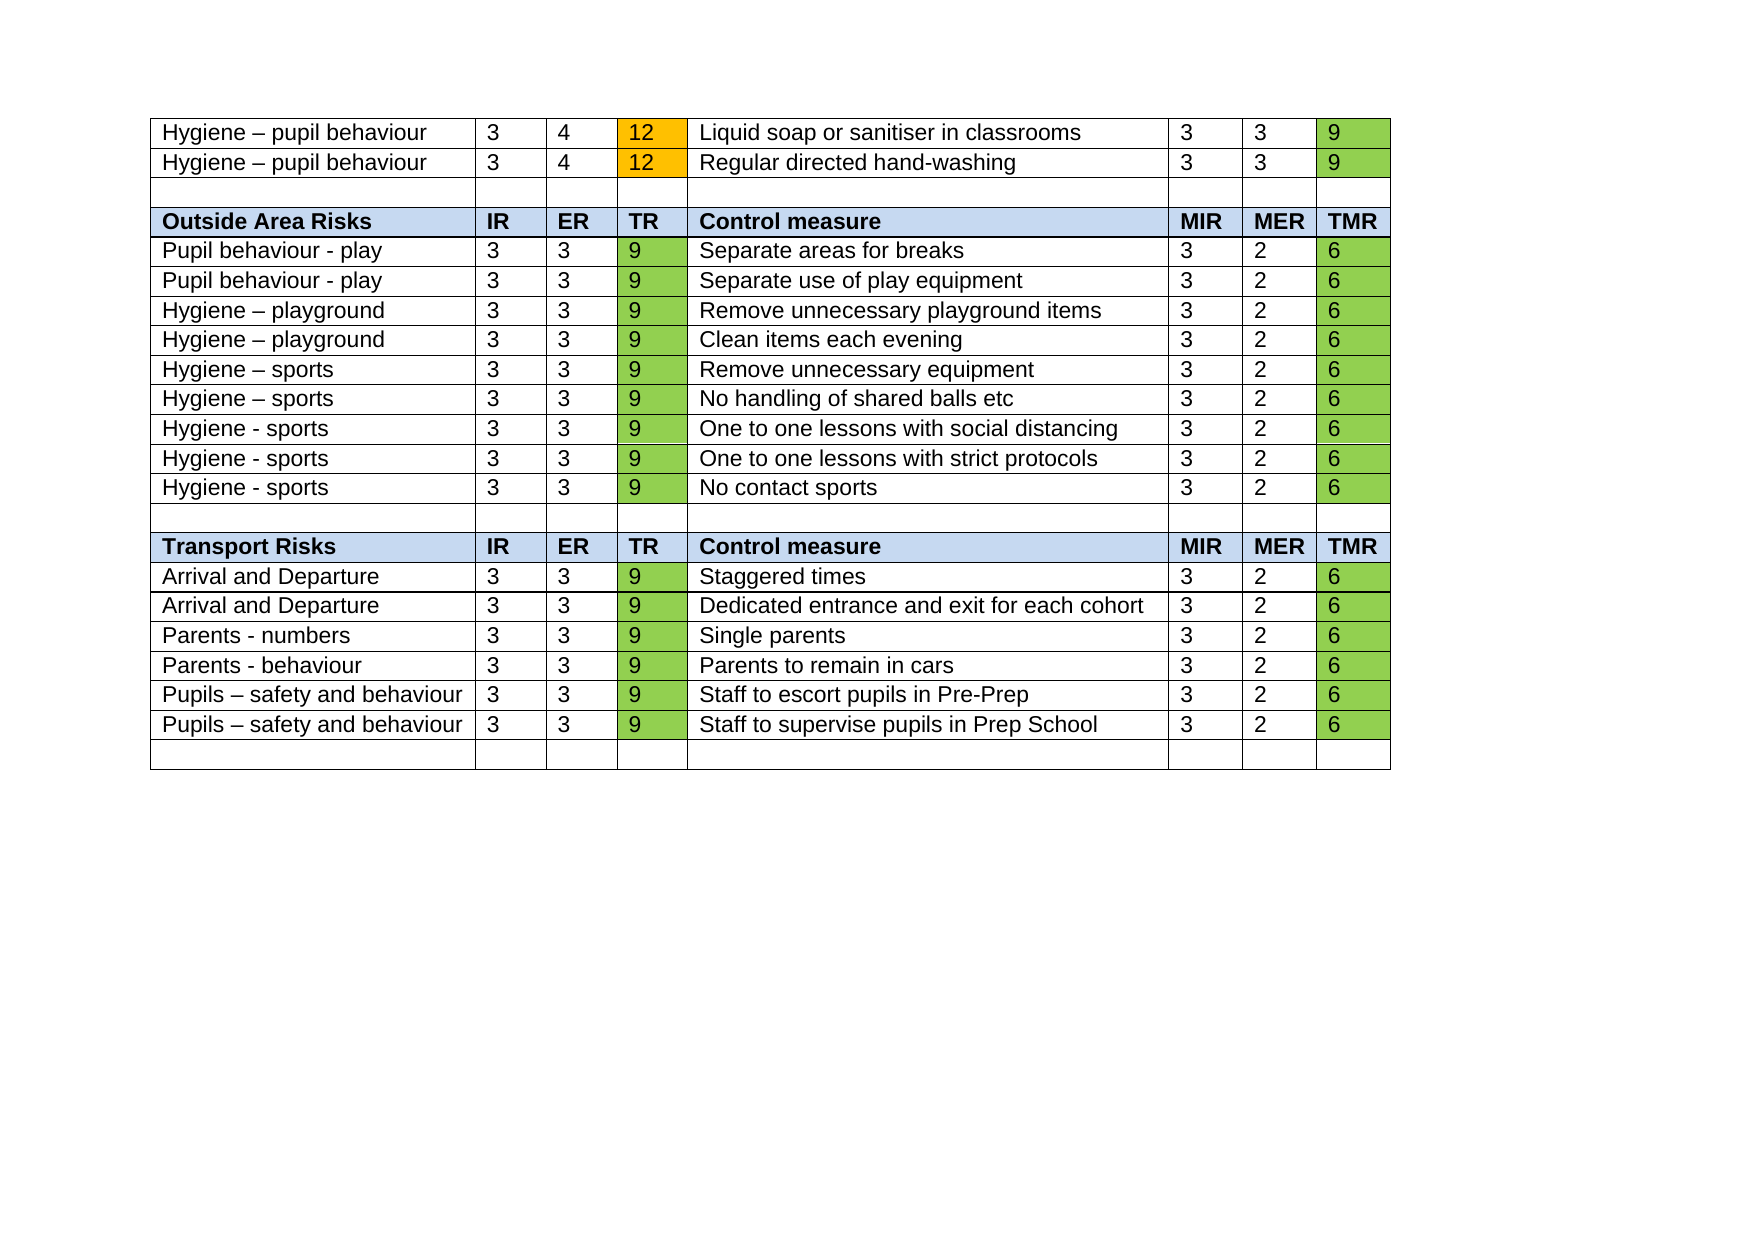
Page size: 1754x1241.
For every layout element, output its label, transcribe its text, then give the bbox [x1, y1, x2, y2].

table_cell Outside Area Risks [151, 208, 475, 236]
table_cell 6 [1317, 622, 1390, 651]
table_cell 2 [1243, 445, 1316, 473]
table_cell [1169, 740, 1242, 769]
table_cell [1317, 504, 1390, 532]
table_cell 3 [1169, 652, 1242, 680]
table_cell 3 [476, 267, 546, 296]
table_cell 3 [476, 149, 546, 177]
table_cell Pupil behaviour - play [151, 267, 475, 296]
table_cell Hygiene - sports [151, 445, 475, 473]
table_cell Separate areas for breaks [688, 238, 1168, 266]
table_cell Separate use of play equipment [688, 267, 1168, 296]
table_cell 3 [1169, 415, 1242, 443]
table_cell [547, 504, 617, 532]
table_cell TMR [1317, 533, 1390, 562]
table_cell 3 [1169, 445, 1242, 473]
table_cell [1243, 504, 1316, 532]
table_cell 3 [1169, 593, 1242, 621]
table_cell 3 [547, 711, 617, 739]
table_cell 9 [618, 474, 687, 503]
table_cell 3 [547, 415, 617, 443]
table_cell 6 [1317, 593, 1390, 621]
table_cell 6 [1317, 681, 1390, 710]
table_cell 3 [1169, 711, 1242, 739]
table_cell 6 [1317, 297, 1390, 325]
table_cell 3 [476, 622, 546, 651]
table_cell 9 [618, 711, 687, 739]
table_cell MER [1243, 533, 1316, 562]
table_cell Liquid soap or sanitiser in classrooms [688, 119, 1168, 148]
table_cell 3 [476, 297, 546, 325]
table_cell 2 [1243, 681, 1316, 710]
table_cell Hygiene - sports [151, 474, 475, 503]
table_cell 9 [618, 681, 687, 710]
table_cell TR [618, 533, 687, 562]
table_cell Hygiene – sports [151, 385, 475, 414]
table_cell No contact sports [688, 474, 1168, 503]
table_cell 2 [1243, 238, 1316, 266]
table_cell 3 [547, 297, 617, 325]
table_cell 2 [1243, 593, 1316, 621]
table_cell Hygiene - sports [151, 415, 475, 443]
table_cell MIR [1169, 533, 1242, 562]
table_cell Regular directed hand-washing [688, 149, 1168, 177]
table_cell No handling of shared balls etc [688, 385, 1168, 414]
table_cell 6 [1317, 445, 1390, 473]
table_cell [1243, 740, 1316, 769]
table_cell 9 [618, 326, 687, 355]
table_cell 4 [547, 119, 617, 148]
table_cell Parents to remain in cars [688, 652, 1168, 680]
table_cell 3 [1243, 149, 1316, 177]
table_cell 3 [547, 474, 617, 503]
table_cell Remove unnecessary playground items [688, 297, 1168, 325]
table_cell 2 [1243, 326, 1316, 355]
table_cell 3 [547, 681, 617, 710]
table_cell Arrival and Departure [151, 563, 475, 591]
table_cell MER [1243, 208, 1316, 236]
table_cell Remove unnecessary equipment [688, 356, 1168, 384]
table_cell 3 [1169, 474, 1242, 503]
table_cell TR [618, 208, 687, 236]
table_cell 3 [547, 652, 617, 680]
table_cell 6 [1317, 415, 1390, 443]
table_cell 3 [476, 356, 546, 384]
table_cell Staff to escort pupils in Pre-Prep [688, 681, 1168, 710]
table_cell 3 [1169, 267, 1242, 296]
table_cell 6 [1317, 711, 1390, 739]
table_cell Single parents [688, 622, 1168, 651]
table_cell [1169, 178, 1242, 207]
table_cell 3 [476, 119, 546, 148]
table_cell 9 [618, 356, 687, 384]
table_cell 2 [1243, 415, 1316, 443]
table_cell [618, 740, 687, 769]
table_cell Parents - behaviour [151, 652, 475, 680]
table_cell 9 [1317, 119, 1390, 148]
table_cell Dedicated entrance and exit for each cohort [688, 593, 1168, 621]
table_cell 3 [547, 326, 617, 355]
table_cell Arrival and Departure [151, 593, 475, 621]
table_cell 3 [476, 593, 546, 621]
table_cell 6 [1317, 238, 1390, 266]
table_cell 3 [476, 681, 546, 710]
table_cell 3 [1243, 119, 1316, 148]
table_cell Pupil behaviour - play [151, 238, 475, 266]
table_cell Staggered times [688, 563, 1168, 591]
table_cell 9 [618, 622, 687, 651]
table_cell 3 [547, 267, 617, 296]
table_cell 2 [1243, 622, 1316, 651]
table_cell 2 [1243, 652, 1316, 680]
table_cell 6 [1317, 652, 1390, 680]
table_cell 9 [618, 652, 687, 680]
table_cell Clean items each evening [688, 326, 1168, 355]
table_cell [688, 178, 1168, 207]
table_cell 6 [1317, 474, 1390, 503]
table_cell 6 [1317, 326, 1390, 355]
table_cell 3 [476, 711, 546, 739]
table_cell MIR [1169, 208, 1242, 236]
table_cell [1169, 504, 1242, 532]
table_cell Staff to supervise pupils in Prep School [688, 711, 1168, 739]
table_cell 9 [618, 238, 687, 266]
table_cell 3 [476, 385, 546, 414]
table_cell 9 [618, 445, 687, 473]
table_cell One to one lessons with strict protocols [688, 445, 1168, 473]
table_cell 3 [547, 385, 617, 414]
table_cell [1317, 740, 1390, 769]
table_cell 3 [476, 563, 546, 591]
table_cell Hygiene – pupil behaviour [151, 149, 475, 177]
table_cell 12 [618, 119, 687, 148]
table_cell [618, 504, 687, 532]
table_cell 3 [547, 356, 617, 384]
table_cell [1317, 178, 1390, 207]
table_cell Pupils – safety and behaviour [151, 681, 475, 710]
table_cell 3 [476, 474, 546, 503]
table_cell 2 [1243, 356, 1316, 384]
table_cell Hygiene – playground [151, 297, 475, 325]
table_cell [476, 740, 546, 769]
table_cell 6 [1317, 356, 1390, 384]
table_cell [151, 504, 475, 532]
table_cell One to one lessons with social distancing [688, 415, 1168, 443]
table_cell 3 [547, 622, 617, 651]
table_cell Hygiene – playground [151, 326, 475, 355]
table_cell 12 [618, 149, 687, 177]
table_cell [688, 740, 1168, 769]
table_cell 6 [1317, 267, 1390, 296]
table_cell Parents - numbers [151, 622, 475, 651]
table_cell IR [476, 533, 546, 562]
table_cell [618, 178, 687, 207]
table_cell Pupils – safety and behaviour [151, 711, 475, 739]
table_cell [476, 178, 546, 207]
table_cell 2 [1243, 711, 1316, 739]
table_cell [151, 740, 475, 769]
table_cell 2 [1243, 297, 1316, 325]
table_cell 3 [1169, 563, 1242, 591]
table_cell 3 [1169, 238, 1242, 266]
table_cell Control measure [688, 208, 1168, 236]
table_cell [547, 178, 617, 207]
table_cell ER [547, 208, 617, 236]
table_cell IR [476, 208, 546, 236]
table_cell TMR [1317, 208, 1390, 236]
table_cell 2 [1243, 267, 1316, 296]
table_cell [151, 119, 475, 148]
table_cell 2 [1243, 563, 1316, 591]
table_cell 3 [547, 238, 617, 266]
table_cell ER [547, 533, 617, 562]
table_cell 3 [1169, 356, 1242, 384]
table_cell Hygiene – sports [151, 356, 475, 384]
table_cell 3 [476, 326, 546, 355]
table_cell 3 [1169, 119, 1242, 148]
table_cell 3 [1169, 149, 1242, 177]
table_cell 9 [618, 563, 687, 591]
table_cell 9 [1317, 149, 1390, 177]
table_cell Transport Risks [151, 533, 475, 562]
table_cell [547, 740, 617, 769]
table_cell 9 [618, 593, 687, 621]
table_cell 9 [618, 415, 687, 443]
table_cell 3 [1169, 622, 1242, 651]
table_cell 2 [1243, 385, 1316, 414]
table_cell [151, 178, 475, 207]
table_cell 6 [1317, 385, 1390, 414]
table_cell 3 [547, 593, 617, 621]
table_cell 3 [547, 445, 617, 473]
table_cell [1243, 178, 1316, 207]
table_cell 3 [476, 238, 546, 266]
table_cell Control measure [688, 533, 1168, 562]
table_cell 3 [476, 445, 546, 473]
table_cell 6 [1317, 563, 1390, 591]
table_cell 9 [618, 297, 687, 325]
table_cell 9 [618, 267, 687, 296]
table_cell 3 [476, 652, 546, 680]
table_cell 9 [618, 385, 687, 414]
table_cell 2 [1243, 474, 1316, 503]
table_cell 3 [476, 415, 546, 443]
table_cell 4 [547, 149, 617, 177]
table_cell 3 [547, 563, 617, 591]
table_cell 3 [1169, 297, 1242, 325]
table_cell 3 [1169, 681, 1242, 710]
table_cell [688, 504, 1168, 532]
table_cell [476, 504, 546, 532]
table_cell 3 [1169, 385, 1242, 414]
table_cell 3 [1169, 326, 1242, 355]
